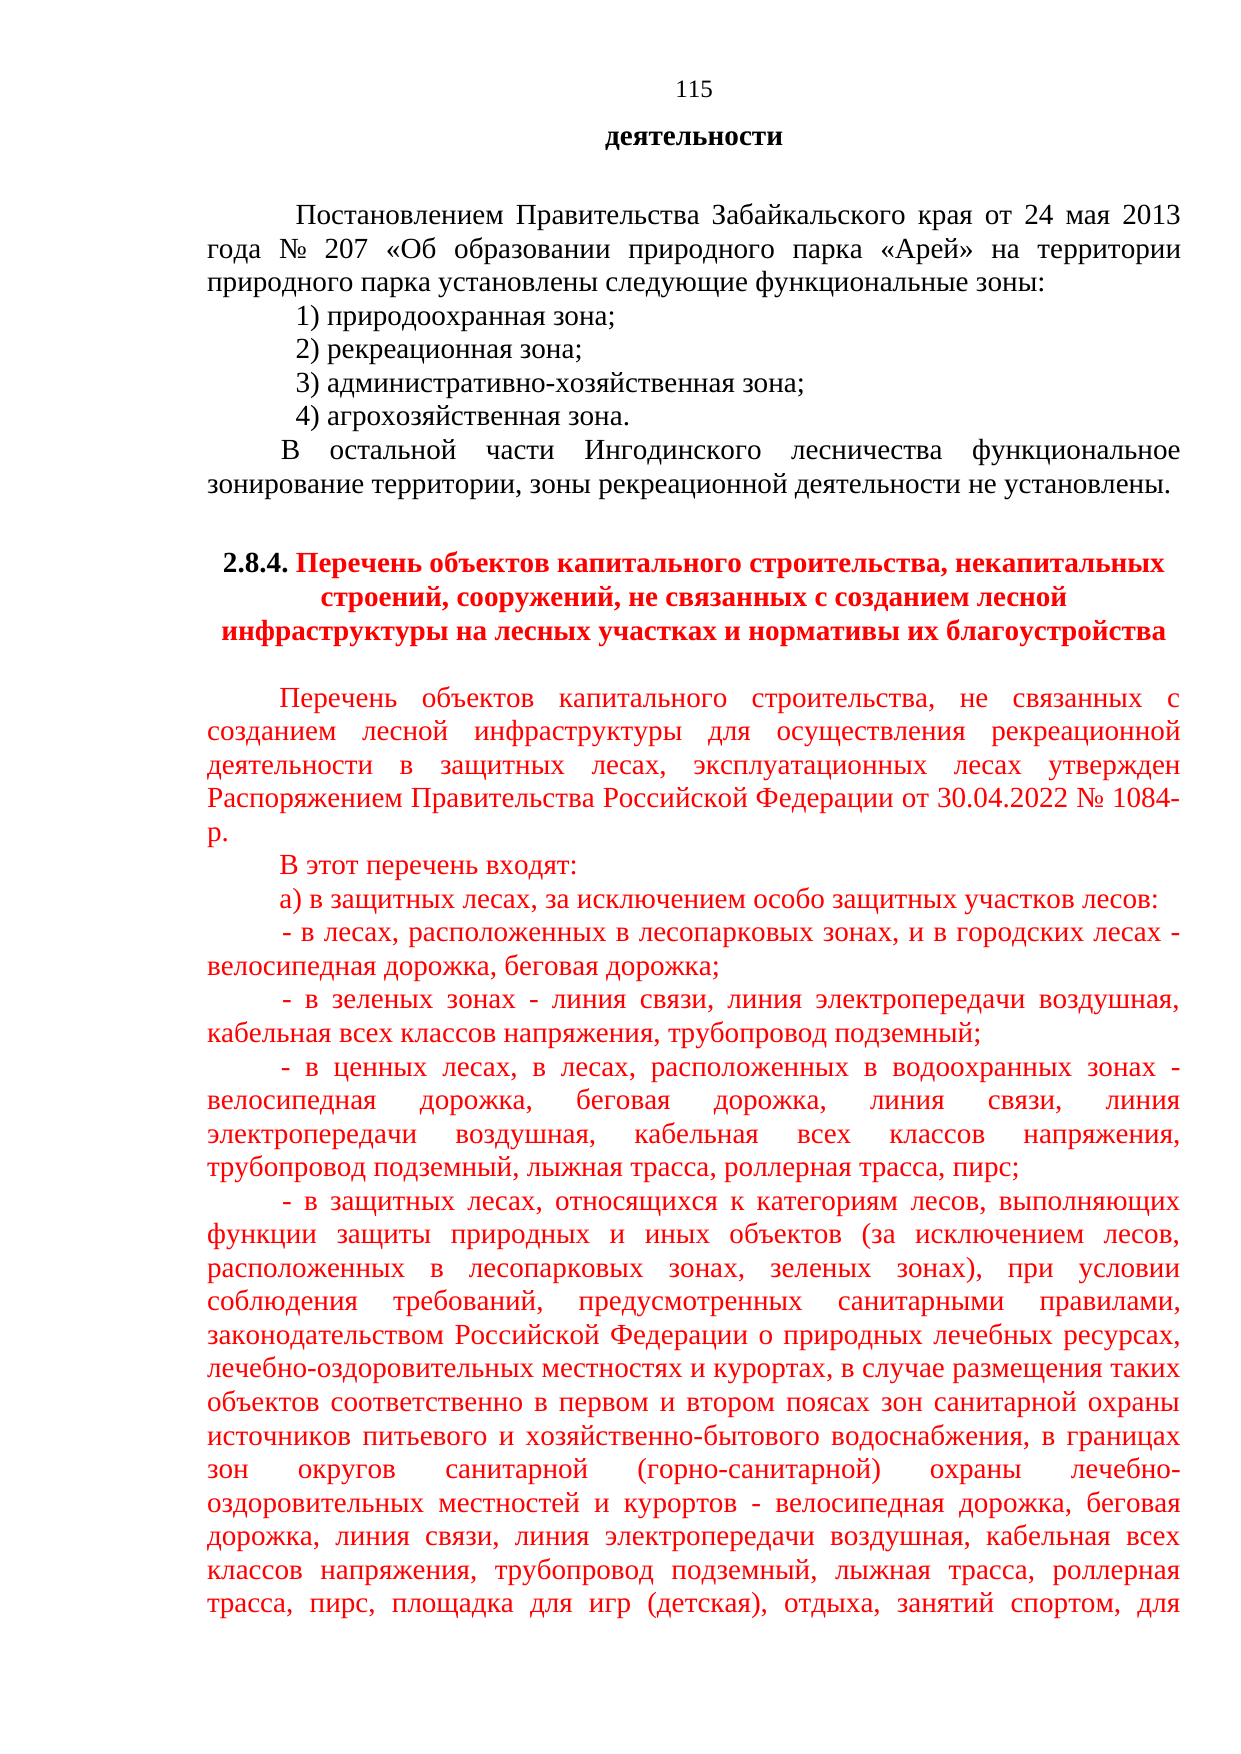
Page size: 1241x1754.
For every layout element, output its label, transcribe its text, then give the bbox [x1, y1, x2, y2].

text 4) агрохозяйственная зона. [207, 399, 1181, 432]
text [207, 1183, 1181, 1619]
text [207, 118, 1181, 152]
text В остальной части Ингодинского лесничества функциональное зонирование территории, зоны рекреационной деятельности не установлены. [207, 432, 1181, 499]
text а) в защитных лесах, за исключением особо защитных участков лесов: [207, 881, 1181, 914]
text - в ценных лесах, в лесах, расположенных в водоохранных зонах - велосипедная дорожка, беговая дорожка, линия связи, линия электропередачи воздушная, кабельная всех классов напряжения, трубопровод подземный, лыжная трасса, роллерная трасса, пирс; [207, 1049, 1181, 1183]
text 2.8.4. Перечень объектов капитального строительства, некапитальных строений, сооружений, не связанных с созданием лесной инфраструктуры на лесных участках и нормативы их благоустройства [207, 546, 1181, 646]
text Перечень объектов капитального строительства, не связанных с созданием лесной инфраструктуры для осуществления рекреационной деятельности в защитных лесах, эксплуатационных лесах утвержден Распоряжением Правительства Российской Федерации от 30.04.2022 № 1084-р. [207, 680, 1181, 847]
text В этот перечень входят: [207, 847, 1181, 881]
text - в зеленых зонах - линия связи, линия электропередачи воздушная, кабельная всех классов напряжения, трубопровод подземный; [207, 982, 1181, 1049]
text 2) рекреационная зона; [207, 332, 1181, 365]
text 1) природоохранная зона; [207, 298, 1181, 332]
text Постановлением Правительства Забайкальского края от 24 мая 2013 года № 207 «Об образовании природного парка «Арей» на территории природного парка установлены следующие функциональные зоны: [207, 198, 1181, 298]
text 3) административно-хозяйственная зона; [207, 365, 1181, 399]
text - в лесах, расположенных в лесопарковых зонах, и в городских лесах - велосипедная дорожка, беговая дорожка; [207, 914, 1181, 982]
